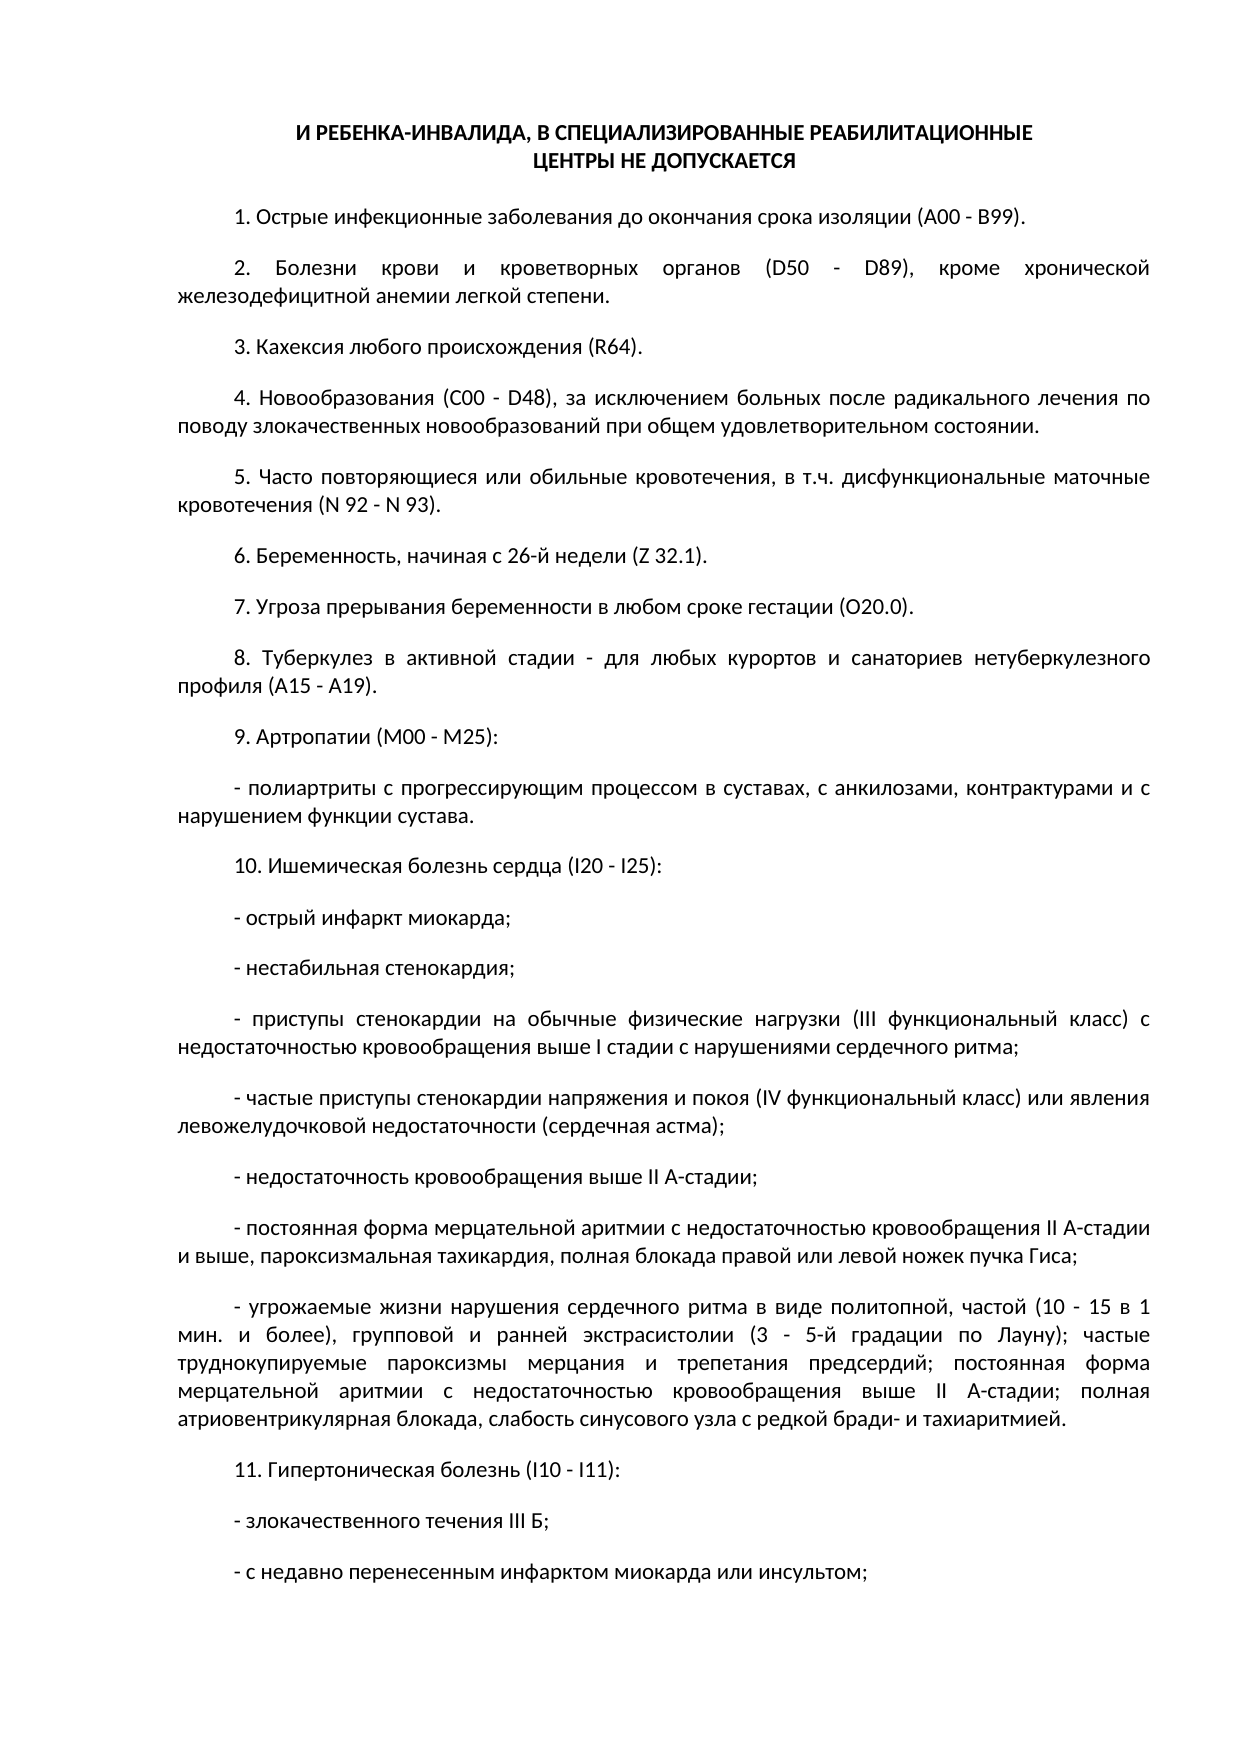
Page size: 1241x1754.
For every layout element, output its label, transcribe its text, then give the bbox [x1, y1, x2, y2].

text - нестабильная стенокардия; [177, 953, 1152, 982]
text 7. Угроза прерывания беременности в любом сроке гестации (O20.0). [177, 592, 1152, 620]
text 10. Ишемическая болезнь сердца (I20 - I25): [177, 852, 1152, 880]
text 9. Артропатии (M00 - M25): [177, 722, 1152, 750]
text - полиартриты с прогрессирующим процессом в суставах, с анкилозами, контрактурами и с нарушением функции сустава. [177, 773, 1152, 829]
text - частые приступы стенокардии напряжения и покоя (IV функциональный класс) или явления левожелудочковой недостаточности (сердечная астма); [177, 1083, 1152, 1139]
text - злокачественного течения III Б; [177, 1506, 1152, 1534]
text 3. Кахексия любого происхождения (R64). [177, 332, 1152, 360]
text - приступы стенокардии на обычные физические нагрузки (III функциональный класс) с недостаточностью кровообращения выше I стадии с нарушениями сердечного ритма; [177, 1004, 1152, 1061]
text - недостаточность кровообращения выше II А-стадии; [177, 1162, 1152, 1190]
text - постоянная форма мерцательной аритмии с недостаточностью кровообращения II А-стадии и выше, пароксизмальная тахикардия, полная блокада правой или левой ножек пучка Гиса; [177, 1213, 1152, 1269]
text 2. Болезни крови и кроветворных органов (D50 - D89), кроме хронической железодефицитной анемии легкой степени. [177, 253, 1152, 309]
text 5. Часто повторяющиеся или обильные кровотечения, в т.ч. дисфункциональные маточные кровотечения (N 92 - N 93). [177, 462, 1152, 518]
text 1. Острые инфекционные заболевания до окончания срока изоляции (А00 - В99). [177, 202, 1152, 230]
text 8. Туберкулез в активной стадии - для любых курортов и санаториев нетуберкулезного профиля (А15 - А19). [177, 643, 1152, 699]
text - острый инфаркт миокарда; [177, 903, 1152, 931]
text - угрожаемые жизни нарушения сердечного ритма в виде политопной, частой (10 - 15 в 1 мин. и более), групповой и ранней экстрасистолии (3 - 5-й градации по Лауну); частые труднокупируемые пароксизмы мерцания и трепетания предсердий; постоянная форма мерцательной аритмии с недостаточностью кровообращения выше II А-стадии; полная атриовентрикулярная блокада, слабость синусового узла с редкой бради- и тахиаритмией. [177, 1292, 1152, 1432]
title И РЕБЕНКА-ИНВАЛИДА, В СПЕЦИАЛИЗИРОВАННЫЕ РЕАБИЛИТАЦИОННЫЕ [177, 118, 1152, 146]
text 11. Гипертоническая болезнь (I10 - I11): [177, 1455, 1152, 1483]
text 6. Беременность, начиная с 26-й недели (Z 32.1). [177, 541, 1152, 569]
text 4. Новообразования (C00 - D48), за исключением больных после радикального лечения по поводу злокачественных новообразований при общем удовлетворительном состоянии. [177, 383, 1152, 439]
title ЦЕНТРЫ НЕ ДОПУСКАЕТСЯ [177, 146, 1152, 174]
text - с недавно перенесенным инфарктом миокарда или инсультом; [177, 1557, 1152, 1585]
